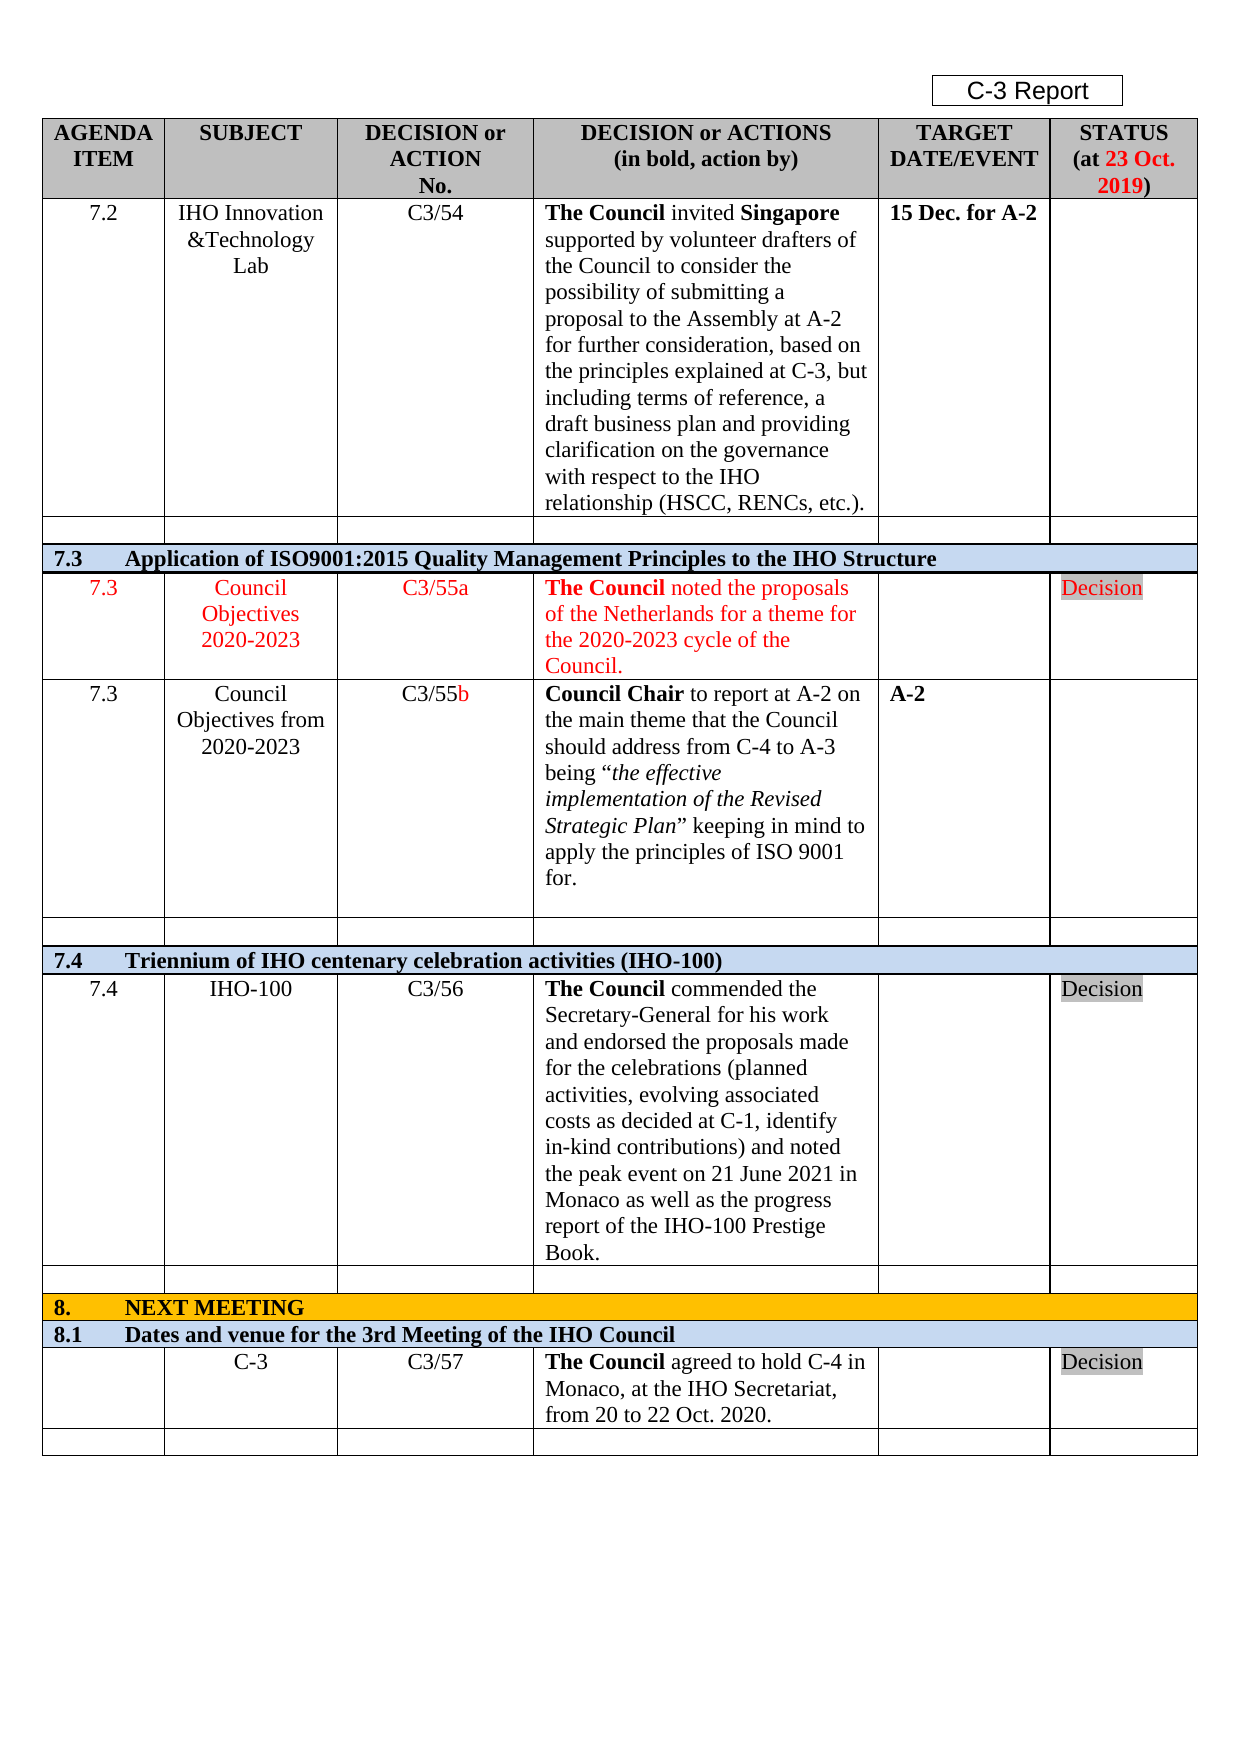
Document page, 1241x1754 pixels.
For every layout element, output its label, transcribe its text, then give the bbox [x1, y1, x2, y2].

table_header AGENDA ITEM [43, 119, 164, 198]
table_header TARGET DATE/EVENT [879, 119, 1049, 198]
table_cell [165, 517, 337, 543]
table_cell C3/56 [338, 975, 533, 1265]
table_cell C3/55b [338, 680, 533, 917]
table_cell [879, 517, 1049, 543]
table_cell 7.3 [43, 574, 164, 679]
table_cell Decision [1051, 1348, 1197, 1427]
table_header DECISION or ACTION No. [338, 119, 533, 198]
table_cell 7.2 [43, 199, 164, 516]
table_cell [534, 1429, 878, 1455]
table_cell [534, 918, 878, 944]
table_cell C3/54 [338, 199, 533, 516]
table_cell [879, 1429, 1049, 1455]
table_cell [1051, 517, 1197, 543]
table_cell [338, 517, 533, 543]
table_cell [338, 1429, 533, 1455]
table_cell [1051, 680, 1197, 917]
table_cell 15 Dec. for A-2 [879, 199, 1049, 516]
table_cell The Council invited Singapore supported by volunteer drafters of the Council to consider the possibility of submitting a proposal to the Assembly at A-2 for further consideration, based on the principles explained at C-3, but including terms of reference, a draft business plan and providing clarification on the governance with respect to the IHO relationship (HSCC, RENCs, etc.). [534, 199, 878, 516]
table_cell [879, 1266, 1049, 1292]
table_cell [534, 517, 878, 543]
table_header SUBJECT [165, 119, 337, 198]
table_cell [43, 1429, 164, 1455]
table_cell [1051, 199, 1197, 516]
table_cell [1051, 918, 1197, 944]
table_header DECISION or ACTIONS (in bold, action by) [534, 119, 878, 198]
table_cell The Council commended the Secretary-General for his work and endorsed the proposals made for the celebrations (planned activities, evolving associated costs as decided at C-1, identify in-kind contributions) and noted the peak event on 21 June 2021 in Monaco as well as the progress report of the IHO-100 Prestige Book. [534, 975, 878, 1265]
table_cell [43, 918, 164, 944]
table_header STATUS (at 23 Oct. 2019) [1051, 119, 1197, 198]
table_cell [165, 1429, 337, 1455]
table_cell [165, 918, 337, 944]
table_cell C-3 [165, 1348, 337, 1427]
table_cell C3/55a [338, 574, 533, 679]
table_cell [43, 1348, 164, 1427]
table_cell [879, 1348, 1049, 1427]
table_cell [879, 574, 1049, 679]
table_cell IHO Innovation &Technology Lab [165, 199, 337, 516]
table_cell 7.4 [43, 975, 164, 1265]
table_cell 8. NEXT MEETING [43, 1294, 1197, 1320]
table_cell Decision [1051, 975, 1197, 1265]
table_cell [534, 1266, 878, 1292]
table_cell [1051, 1429, 1197, 1455]
table_cell 8.1 Dates and venue for the 3rd Meeting of the IHO Council [43, 1321, 1197, 1347]
table_cell [165, 1266, 337, 1292]
table_cell [338, 918, 533, 944]
table_cell [43, 1266, 164, 1292]
table_cell Council Objectives 2020-2023 [165, 574, 337, 679]
table_cell The Council agreed to hold C-4 in Monaco, at the IHO Secretariat, from 20 to 22 Oct. 2020. [534, 1348, 878, 1427]
table_cell The Council noted the proposals of the Netherlands for a theme for the 2020-2023 cycle of the Council. [534, 574, 878, 679]
table_cell IHO-100 [165, 975, 337, 1265]
table_cell [879, 918, 1049, 944]
table_cell Decision [1051, 574, 1197, 679]
table_cell Council Chair to report at A-2 on the main theme that the Council should address from C-4 to A-3 being “the effective implementation of the Revised Strategic Plan” keeping in mind to apply the principles of ISO 9001 for. [534, 680, 878, 917]
table_cell [1051, 1266, 1197, 1292]
table_cell A-2 [879, 680, 1049, 917]
table_cell 7.3 [43, 680, 164, 917]
table_cell C3/57 [338, 1348, 533, 1427]
table_cell [338, 1266, 533, 1292]
table_cell [43, 517, 164, 543]
table_cell [879, 975, 1049, 1265]
table_cell Council Objectives from 2020-2023 [165, 680, 337, 917]
